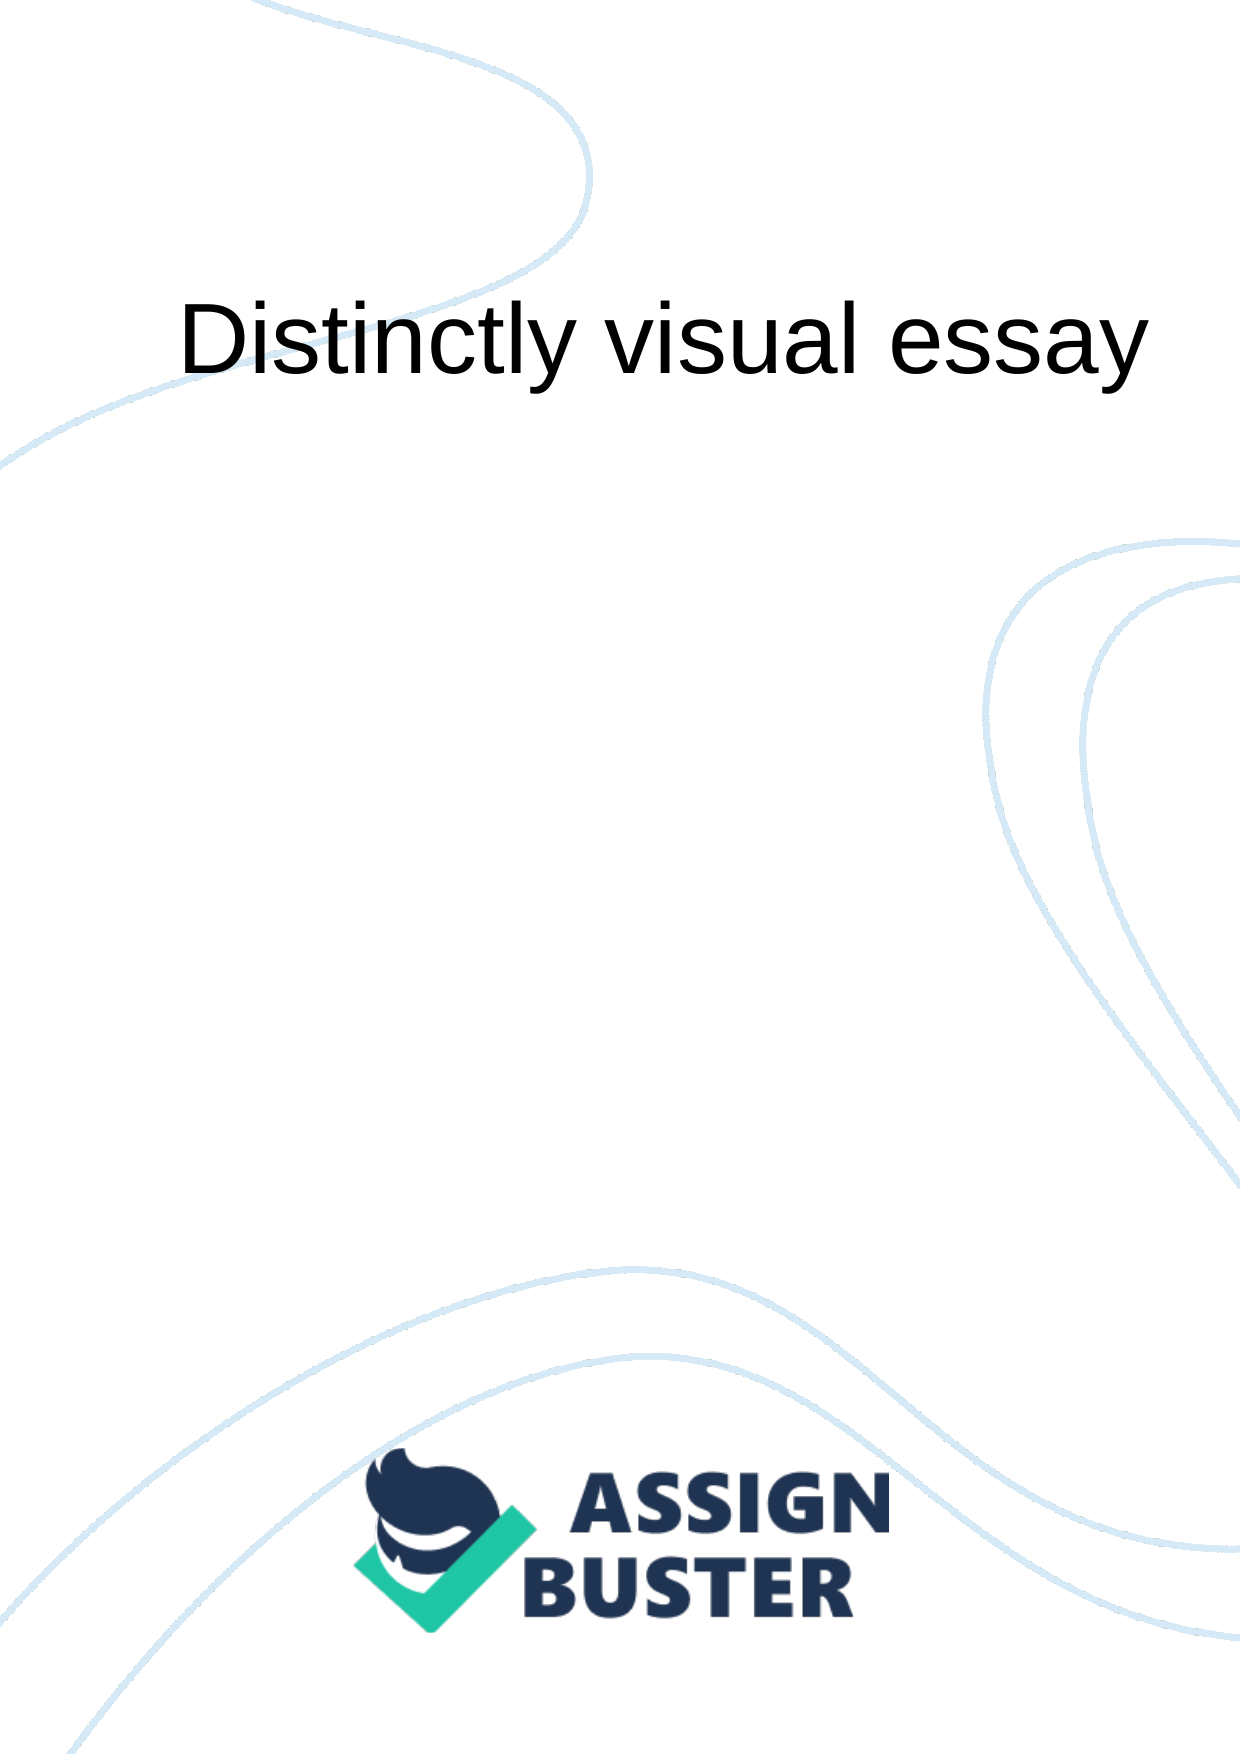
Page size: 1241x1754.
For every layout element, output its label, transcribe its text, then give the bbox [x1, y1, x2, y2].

picture [0, 0, 1241, 1754]
subtitle Distinctly visual essay [177, 279, 1152, 394]
